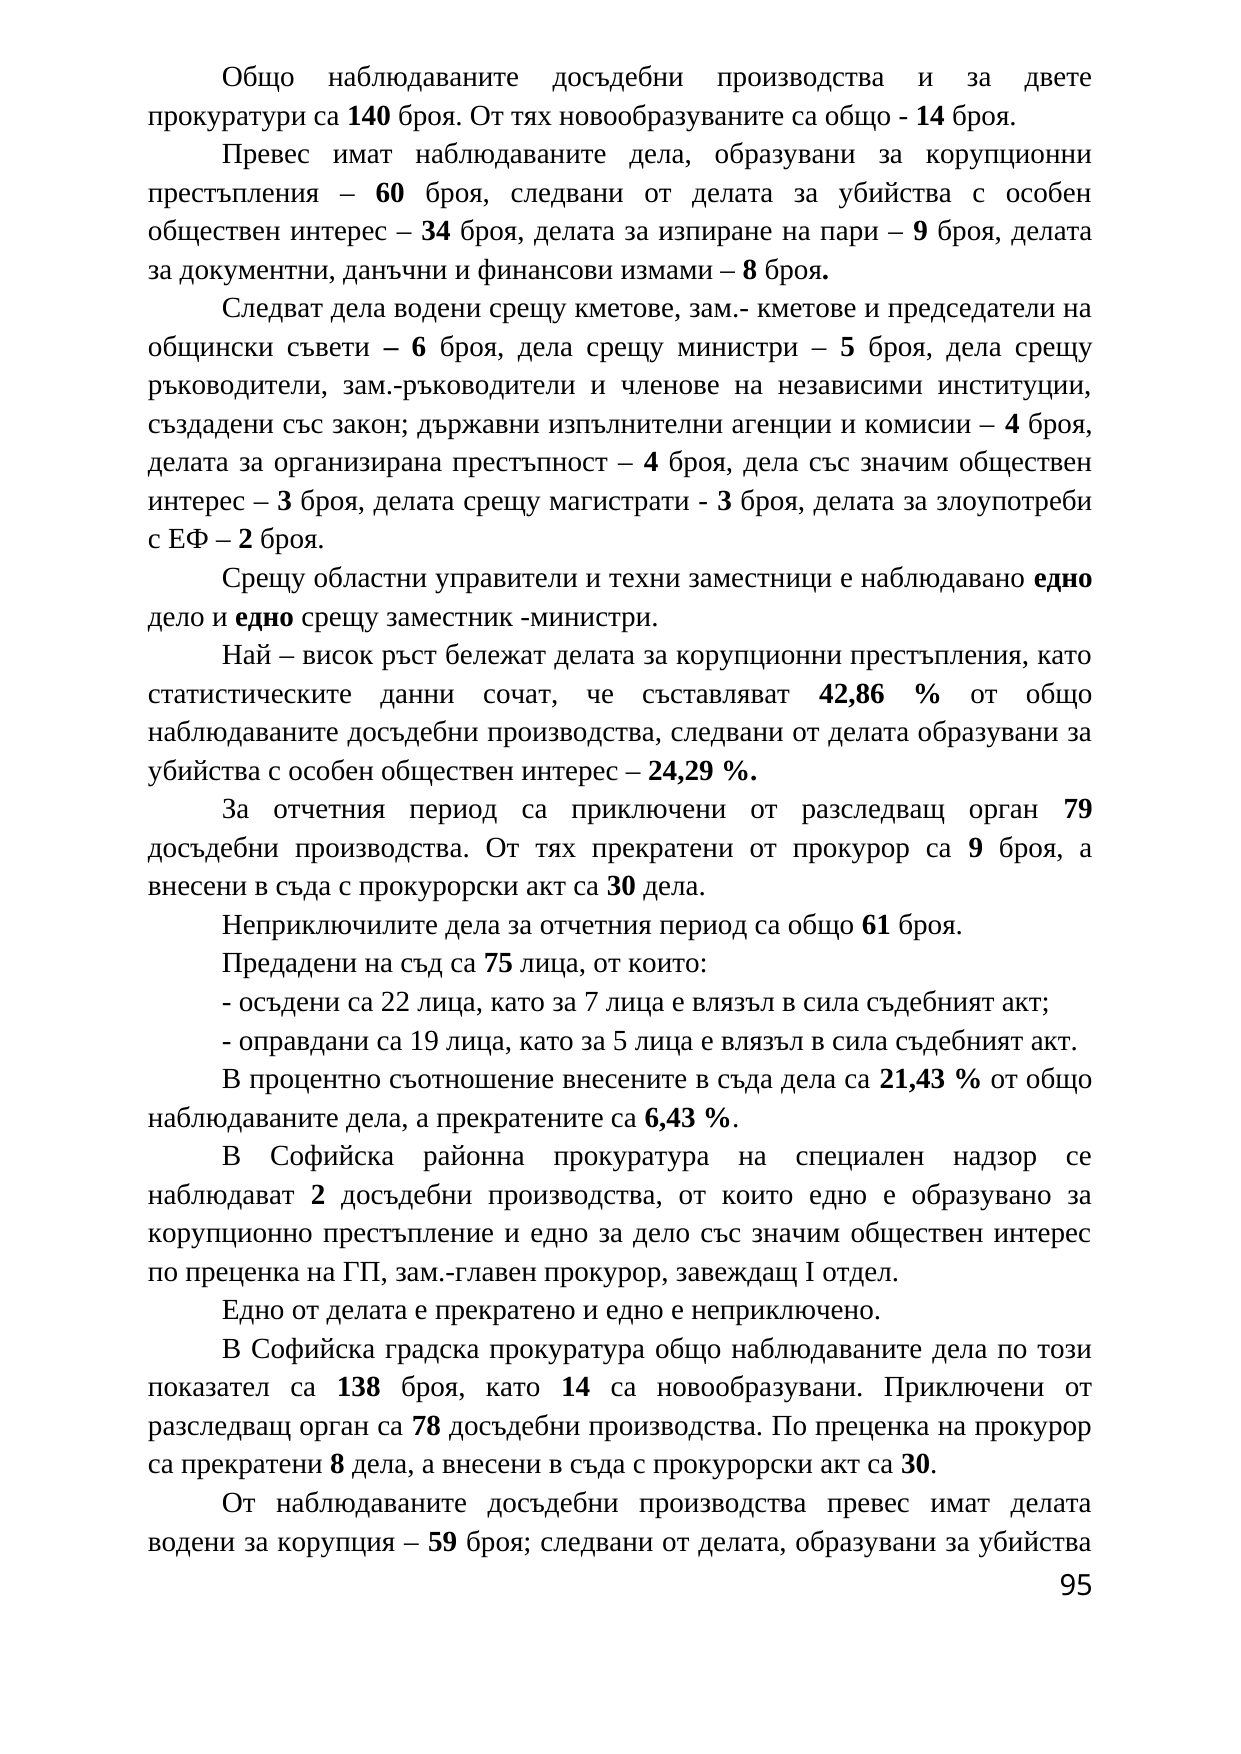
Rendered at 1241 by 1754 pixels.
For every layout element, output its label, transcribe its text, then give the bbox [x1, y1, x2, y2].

text Най – висок ръст бележат делата за корупционни престъпления, като статистическите данни сочат, че съставляват 42,86 % от общо наблюдаваните досъдебни производства, следвани от делата образувани за убийства с особен обществен интерес – 24,29 %. [148, 637, 1092, 786]
text В процентно съотношение внесените в съда дела са 21,43 % от общо наблюдаваните дела, а прекратените са 6,43 %. [148, 1061, 1092, 1133]
text Предадени на съд са 75 лица, от които: [148, 946, 1092, 979]
text Неприключилите дела за отчетния период са общо 61 броя. [148, 907, 1092, 941]
text В Софийска районна прокуратура на специален надзор се наблюдават 2 досъдебни производства, от които едно е образувано за корупционно престъпление и едно за дело със значим обществен интерес по преценка на ГП, зам.-главен прокурор, завеждащ I отдел. [148, 1138, 1092, 1287]
text Срещу областни управители и техни заместници е наблюдавано едно дело и едно срещу заместник -министри. [148, 560, 1092, 632]
text В Софийска градска прокуратура общо наблюдаваните дела по този показател са 138 броя, като 14 са новообразувани. Приключени от разследващ орган са 78 досъдебни производства. По преценка на прокурор са прекратени 8 дела, а внесени в съда с прокурорски акт са 30. [148, 1331, 1092, 1480]
text Превес имат наблюдаваните дела, образувани за корупционни престъпления – 60 броя, следвани от делата за убийства с особен обществен интерес – 34 броя, делата за изпиране на пари – 9 броя, делата за документни, данъчни и финансови измами – 8 броя. [148, 136, 1092, 285]
text - оправдани са 19 лица, като за 5 лица е влязъл в сила съдебният акт. [148, 1023, 1092, 1056]
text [148, 1485, 1092, 1557]
text За отчетния период са приключени от разследващ орган 79 досъдебни производства. От тях прекратени от прокурор са 9 броя, а внесени в съда с прокурорски акт са 30 дела. [148, 791, 1092, 902]
text Общо наблюдаваните досъдебни производства и за двете прокуратури са 140 броя. От тях новообразуваните са общо - 14 броя. [148, 59, 1092, 131]
text Следват дела водени срещу кметове, зам.- кметове и председатели на общински съвети – 6 броя, дела срещу министри – 5 броя, дела срещу ръководители, зам.-ръководители и членове на независими институции, създадени със закон; държавни изпълнителни агенции и комисии – 4 броя, делата за организирана престъпност – 4 броя, дела със значим обществен интерес – 3 броя, делата срещу магистрати - 3 броя, делата за злоупотреби с ЕФ – 2 броя. [148, 290, 1092, 555]
text Едно от делата е прекратено и едно е неприключено. [148, 1292, 1092, 1326]
text - осъдени са 22 лица, като за 7 лица е влязъл в сила съдебният акт; [148, 984, 1092, 1018]
